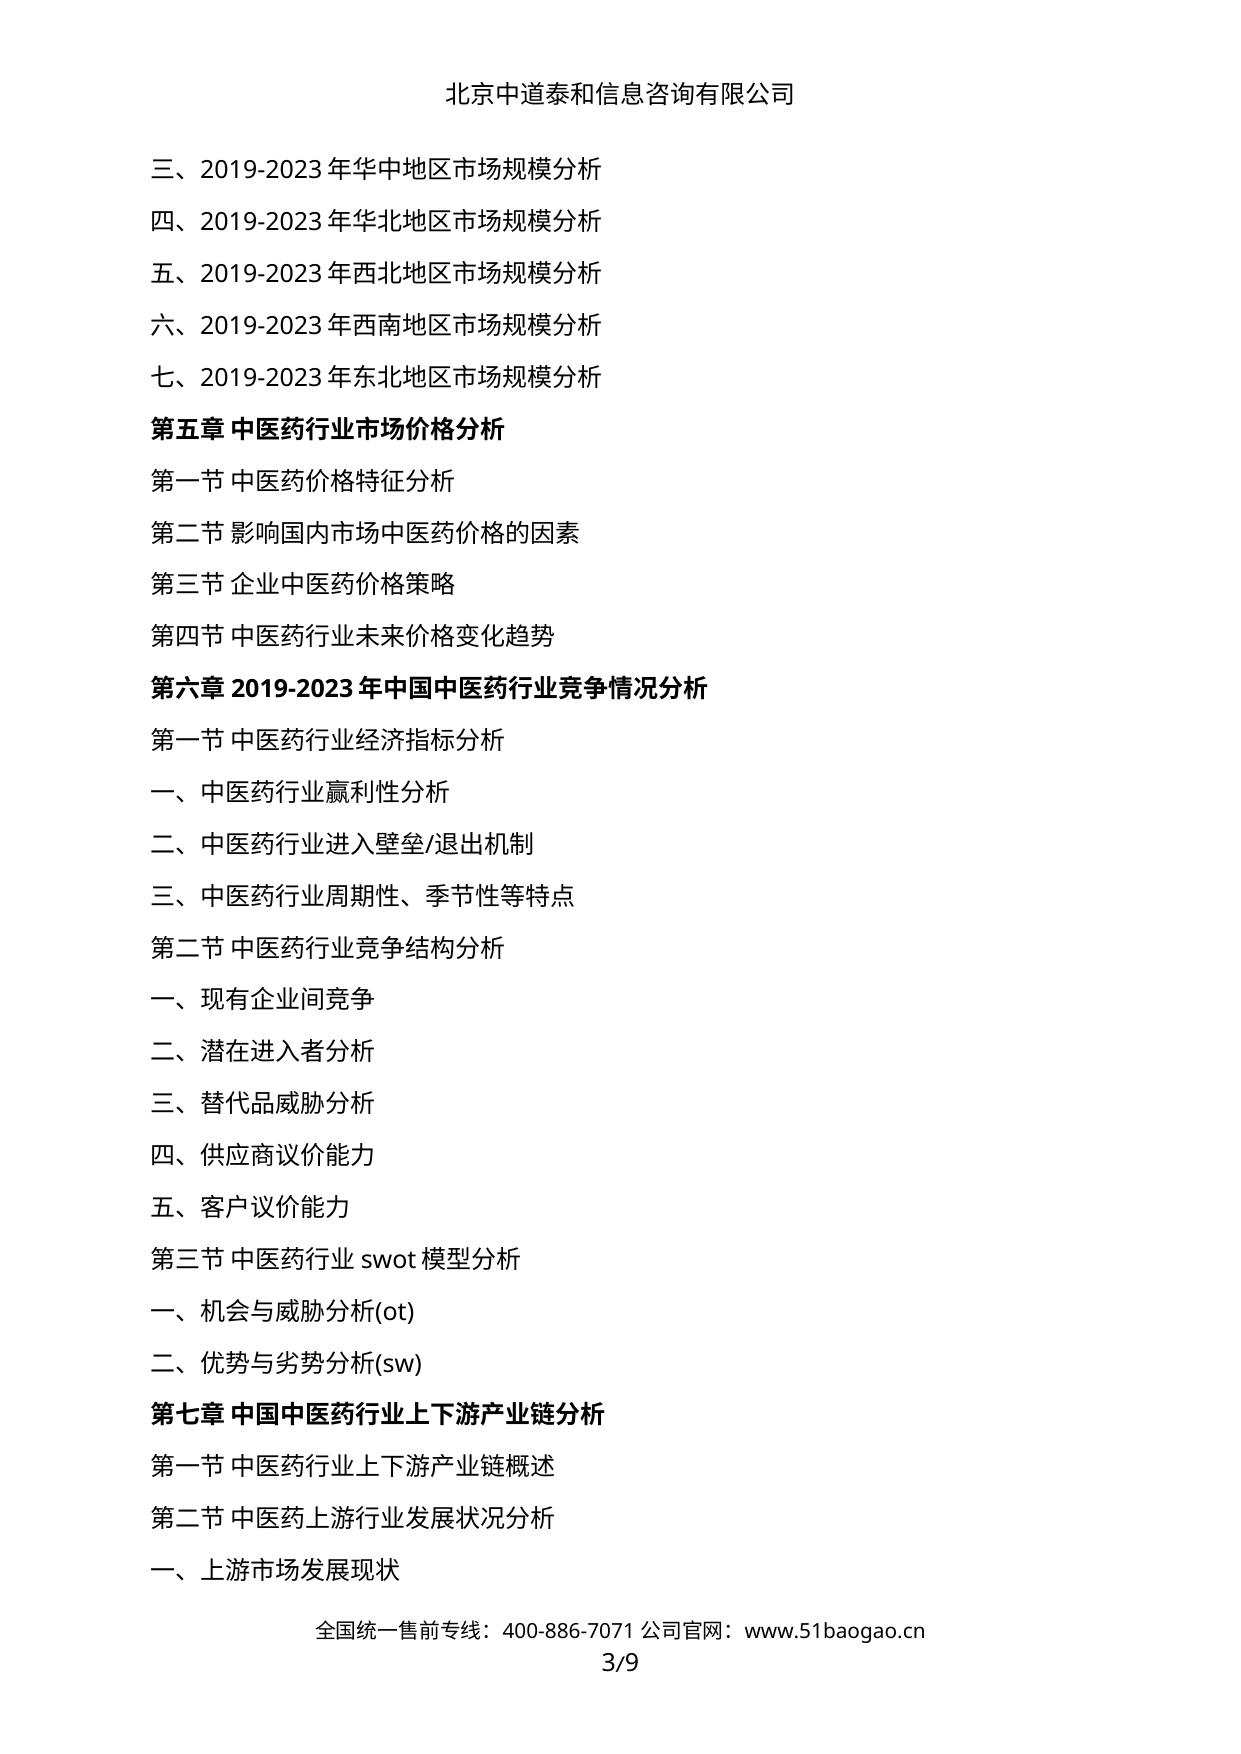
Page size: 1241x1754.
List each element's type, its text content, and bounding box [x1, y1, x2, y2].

text 二、中医药行业进入壁垒/退出机制 [150, 824, 1090, 861]
text 第七章 中国中医药行业上下游产业链分析 [150, 1395, 1090, 1431]
text 四、供应商议价能力 [150, 1136, 1090, 1172]
text 三、中医药行业周期性、季节性等特点 [150, 876, 1090, 912]
text 一、机会与威胁分析(ot) [150, 1291, 1090, 1327]
text 第五章 中医药行业市场价格分析 [150, 409, 1090, 446]
text 二、潜在进入者分析 [150, 1032, 1090, 1068]
text 第二节 影响国内市场中医药价格的因素 [150, 513, 1090, 549]
text 三、2019-2023年华中地区市场规模分析 [150, 150, 1090, 186]
text 第一节 中医药行业经济指标分析 [150, 721, 1090, 757]
text 二、优势与劣势分析(sw) [150, 1343, 1090, 1379]
text 第一节 中医药行业上下游产业链概述 [150, 1447, 1090, 1483]
text 三、替代品威胁分析 [150, 1084, 1090, 1120]
text 第四节 中医药行业未来价格变化趋势 [150, 617, 1090, 653]
text 第二节 中医药上游行业发展状况分析 [150, 1499, 1090, 1535]
text 第二节 中医药行业竞争结构分析 [150, 928, 1090, 964]
text 四、2019-2023年华北地区市场规模分析 [150, 202, 1090, 238]
text 五、客户议价能力 [150, 1187, 1090, 1224]
text 五、2019-2023年西北地区市场规模分析 [150, 254, 1090, 290]
text 七、2019-2023年东北地区市场规模分析 [150, 357, 1090, 394]
text 一、上游市场发展现状 [150, 1551, 1090, 1587]
text 第三节 企业中医药价格策略 [150, 565, 1090, 601]
text 一、现有企业间竞争 [150, 980, 1090, 1016]
text 一、中医药行业赢利性分析 [150, 772, 1090, 809]
text 六、2019-2023年西南地区市场规模分析 [150, 306, 1090, 342]
text 第六章 2019-2023年中国中医药行业竞争情况分析 [150, 669, 1090, 705]
text 第三节 中医药行业swot模型分析 [150, 1239, 1090, 1276]
text 第一节 中医药价格特征分析 [150, 461, 1090, 497]
